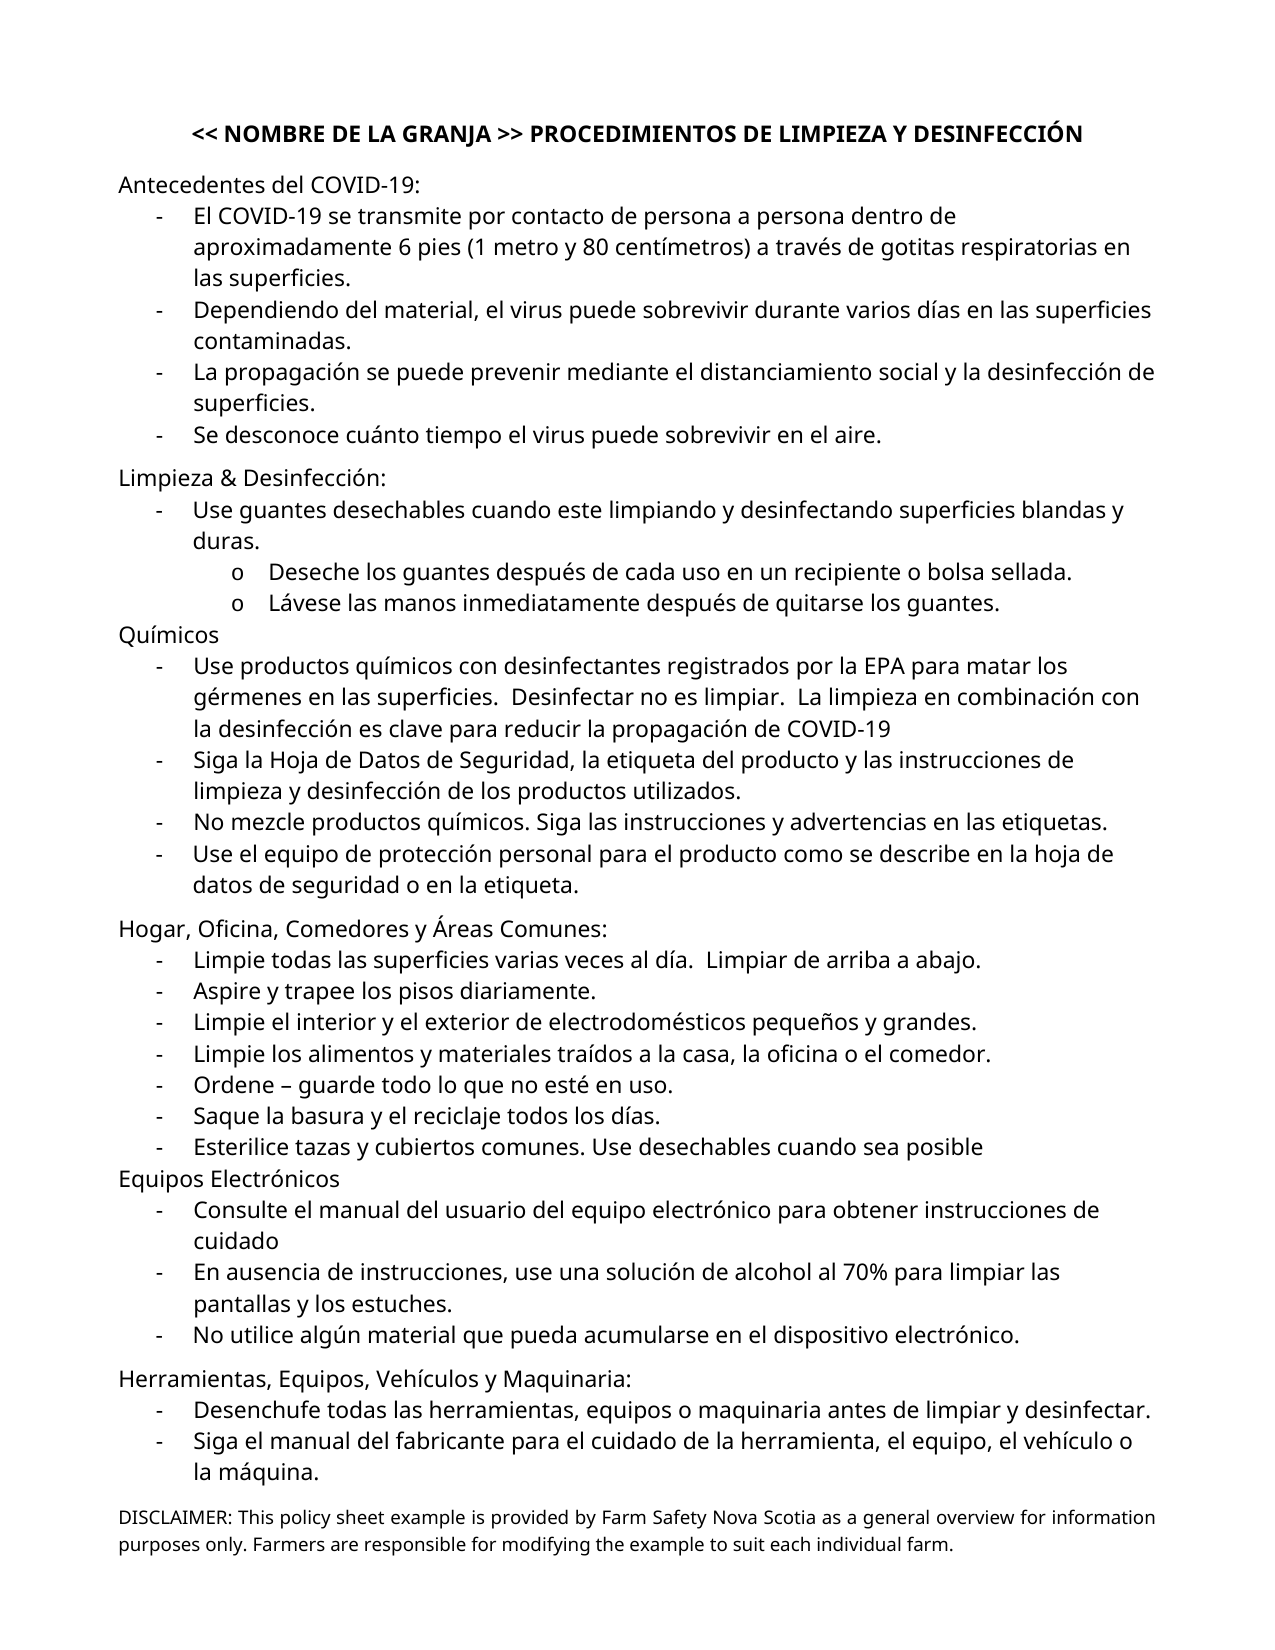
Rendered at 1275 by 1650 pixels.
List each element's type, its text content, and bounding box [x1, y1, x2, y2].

list Limpie todas las superficies varias veces al día. Limpiar de arriba a abajo. [156, 944, 1157, 975]
list Lávese las manos inmediatamente después de quitarse los guantes. [231, 587, 1157, 619]
list En ausencia de instrucciones, use una solución de alcohol al 70% para limpiar las pantallas y los estuches. [156, 1256, 1157, 1319]
list Dependiendo del material, el virus puede sobrevivir durante varios días en las superficies contaminadas. [156, 293, 1157, 356]
text Hogar, Oficina, Comedores y Áreas Comunes: [118, 912, 1157, 944]
list Siga el manual del fabricante para el cuidado de la herramienta, el equipo, el vehículo o la máquina. [156, 1425, 1157, 1487]
list Use guantes desechables cuando este limpiando y desinfectando superficies blandas y duras. [155, 493, 1157, 556]
list Siga la Hoja de Datos de Seguridad, la etiqueta del producto y las instrucciones de limpieza y desinfección de los productos utilizados. [156, 744, 1157, 806]
list No mezcle productos químicos. Siga las instrucciones y advertencias en las etiquetas. [156, 806, 1157, 837]
list Consulte el manual del usuario del equipo electrónico para obtener instrucciones de cuidado [156, 1194, 1157, 1256]
list No utilice algún material que pueda acumularse en el dispositivo electrónico. [155, 1319, 1157, 1350]
list Limpie el interior y el exterior de electrodomésticos pequeños y grandes. [156, 1006, 1157, 1037]
text Antecedentes del COVID-19: [118, 168, 1157, 200]
list Saque la basura y el reciclaje todos los días. [156, 1100, 1157, 1131]
list La propagación se puede prevenir mediante el distanciamiento social y la desinfección de superficies. [156, 356, 1157, 418]
list Deseche los guantes después de cada uso en un recipiente o bolsa sellada. [231, 556, 1157, 587]
list El COVID-19 se transmite por contacto de persona a persona dentro de aproximadamente 6 pies (1 metro y 80 centímetros) a través de gotitas respiratorias en las superficies. [156, 200, 1157, 293]
text Químicos [118, 619, 1157, 650]
text << NOMBRE DE LA GRANJA >> PROCEDIMIENTOS DE LIMPIEZA Y DESINFECCIÓN [118, 118, 1157, 149]
list Desenchufe todas las herramientas, equipos o maquinaria antes de limpiar y desinfectar. [156, 1394, 1157, 1425]
list Se desconoce cuánto tiempo el virus puede sobrevivir en el aire. [156, 418, 1157, 450]
list Esterilice tazas y cubiertos comunes. Use desechables cuando sea posible [156, 1131, 1157, 1162]
text Equipos Electrónicos [118, 1162, 1157, 1194]
list Ordene – guarde todo lo que no esté en uso. [156, 1069, 1157, 1100]
list Use productos químicos con desinfectantes registrados por la EPA para matar los gérmenes en las superficies. Desinfectar no es limpiar. La limpieza en combinación con la desinfección es clave para reducir la propagación de COVID-19 [156, 650, 1157, 744]
text Limpieza & Desinfección: [118, 462, 1157, 493]
text Herramientas, Equipos, Vehículos y Maquinaria: [118, 1362, 1157, 1394]
list Limpie los alimentos y materiales traídos a la casa, la oficina o el comedor. [156, 1037, 1157, 1069]
list Aspire y trapee los pisos diariamente. [156, 975, 1157, 1006]
list Use el equipo de protección personal para el producto como se describe en la hoja de datos de seguridad o en la etiqueta. [155, 837, 1157, 900]
